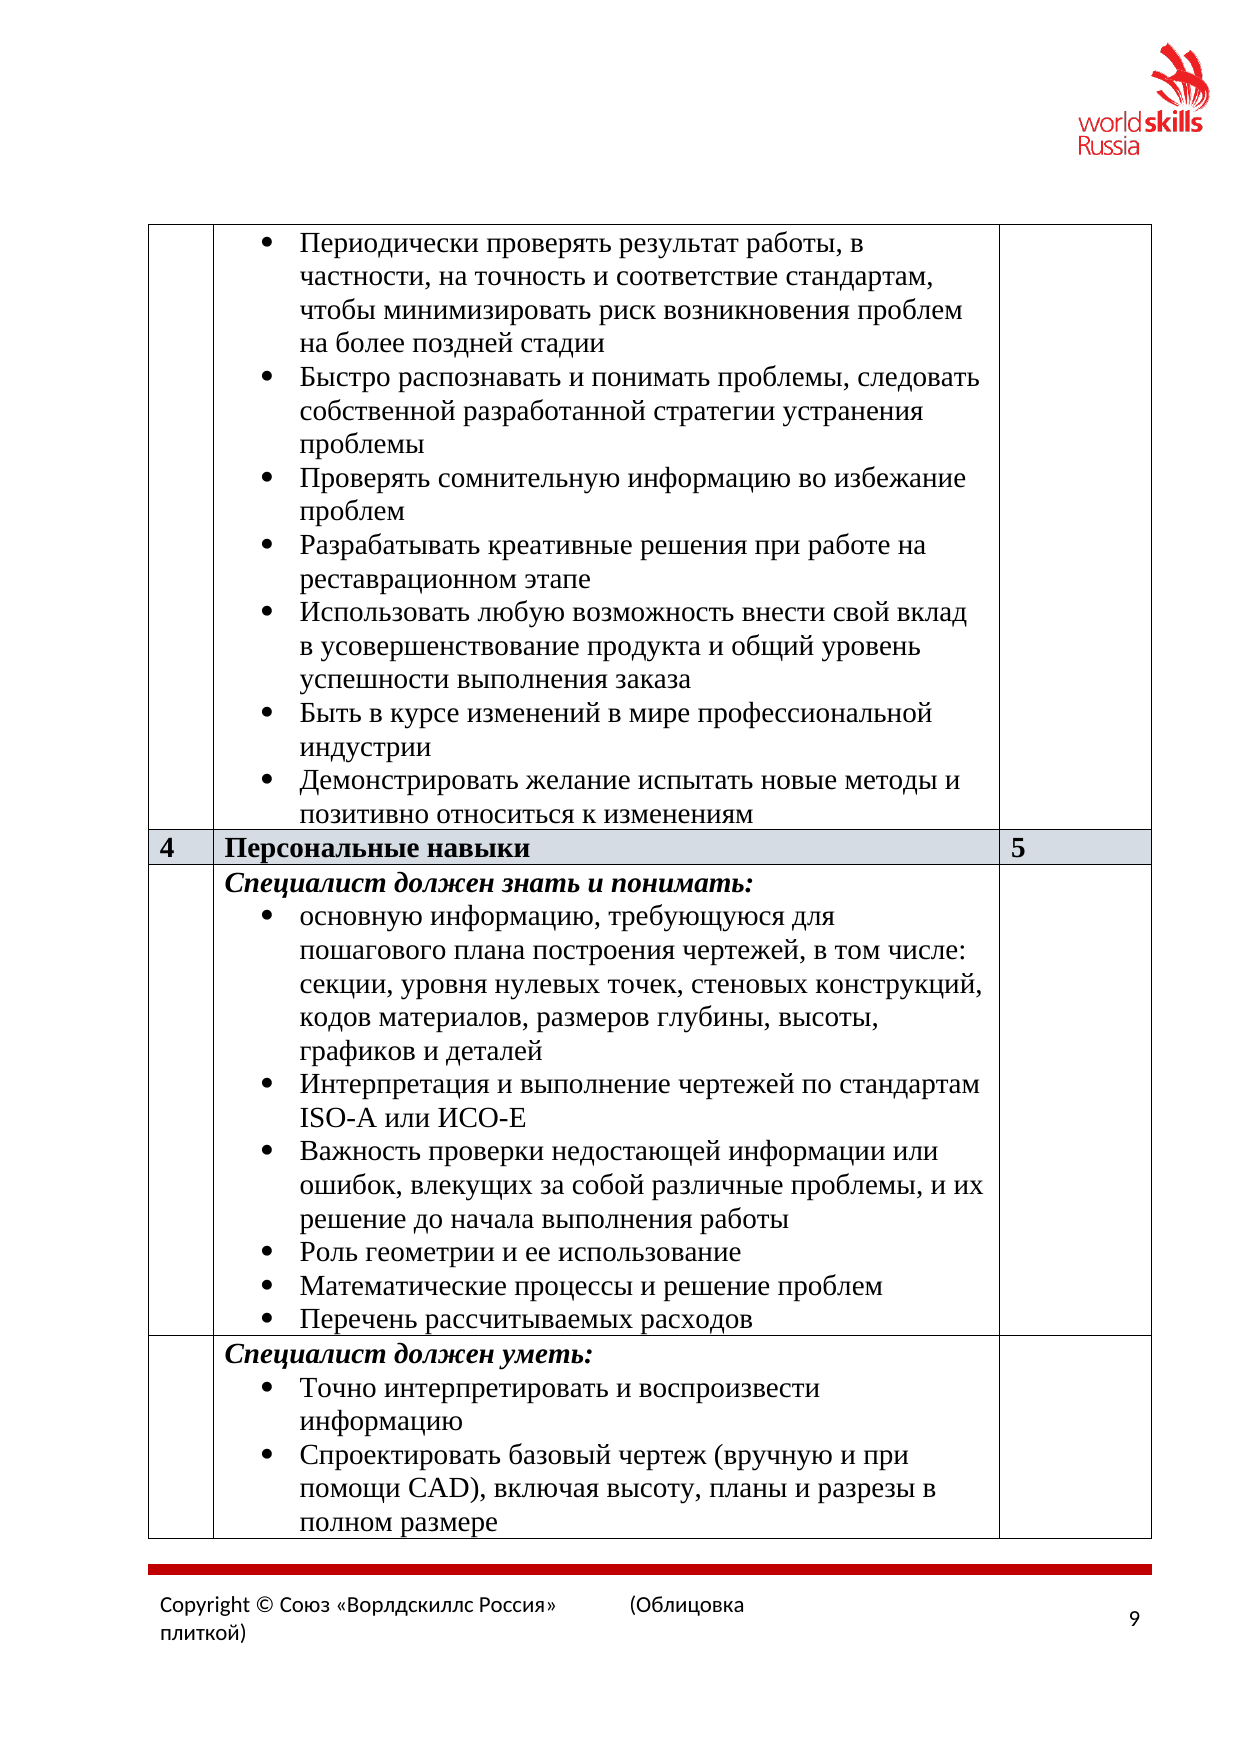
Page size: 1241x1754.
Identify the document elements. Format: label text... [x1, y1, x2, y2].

table_cell [149, 1336, 213, 1538]
table_cell [1000, 865, 1151, 1335]
picture [1078, 42, 1235, 155]
table_cell Персональные навыки [214, 830, 999, 864]
table_cell Специалист должен знать и понимать: основную информацию, требующуюся для пошагового плана построения чертежей, в том числе: секции, уровня нулевых точек, стеновых конструкций, кодов материалов, размеров глубины, высоты, графиков и деталей Интерпретация и выполнение чертежей по стандартам ISO-A или ИСО-E Важность проверки недостающей информации или ошибок, влекущих за собой различные проблемы, и их решение до начала выполнения работы Роль геометрии и ее использование Математические процессы и решение проблем Перечень рассчитываемых расходов [214, 865, 999, 1335]
table_cell 5 [1000, 830, 1151, 864]
table_cell [1000, 225, 1151, 829]
table_cell [149, 865, 213, 1335]
table_cell [1000, 1336, 1151, 1538]
table_cell [149, 225, 213, 829]
table_cell 4 [149, 830, 213, 864]
